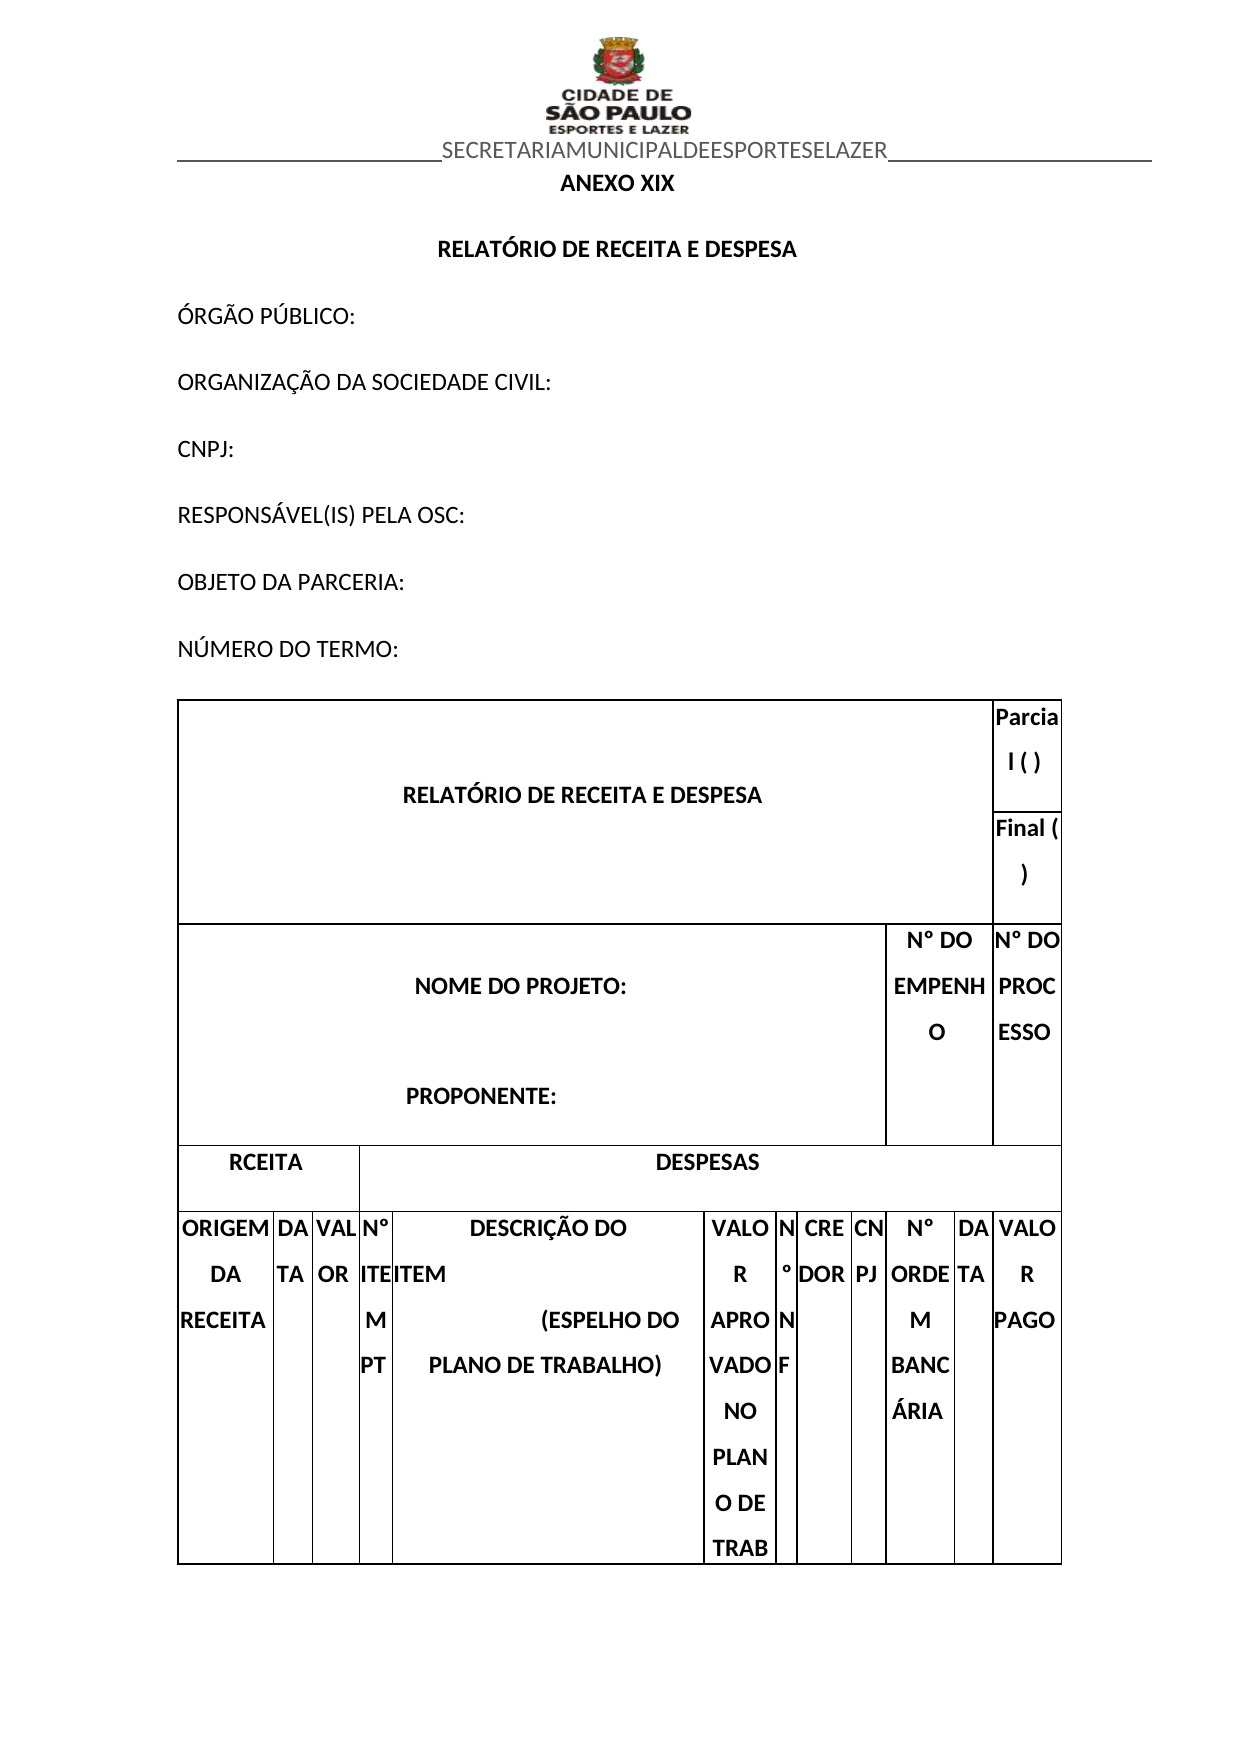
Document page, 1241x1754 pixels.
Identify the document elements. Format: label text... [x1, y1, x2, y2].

text OBJETO DA PARCERIA: [177, 566, 1063, 597]
text ÓRGÃO PÚBLICO: [177, 300, 1063, 330]
text ORGANIZAÇÃO DA SOCIEDADE CIVIL: [177, 366, 1063, 397]
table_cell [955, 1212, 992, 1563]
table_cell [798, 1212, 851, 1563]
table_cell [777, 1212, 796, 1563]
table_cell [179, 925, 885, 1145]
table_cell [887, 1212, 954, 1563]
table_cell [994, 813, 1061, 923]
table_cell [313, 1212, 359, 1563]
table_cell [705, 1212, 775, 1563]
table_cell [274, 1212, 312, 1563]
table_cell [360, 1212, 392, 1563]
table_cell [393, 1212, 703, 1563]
picture [546, 37, 692, 134]
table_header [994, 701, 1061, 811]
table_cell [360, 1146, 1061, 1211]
text CNPJ: [177, 433, 1063, 463]
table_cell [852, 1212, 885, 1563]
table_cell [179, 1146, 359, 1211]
text NÚMERO DO TERMO: [177, 633, 1063, 663]
text RELATÓRIO DE RECEITA E DESPESA [177, 233, 1063, 264]
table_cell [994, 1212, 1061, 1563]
text ANEXO XIX [177, 167, 1063, 197]
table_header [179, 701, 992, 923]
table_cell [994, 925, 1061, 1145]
text RESPONSÁVEL(IS) PELA OSC: [177, 499, 1063, 530]
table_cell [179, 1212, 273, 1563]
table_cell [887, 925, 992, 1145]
